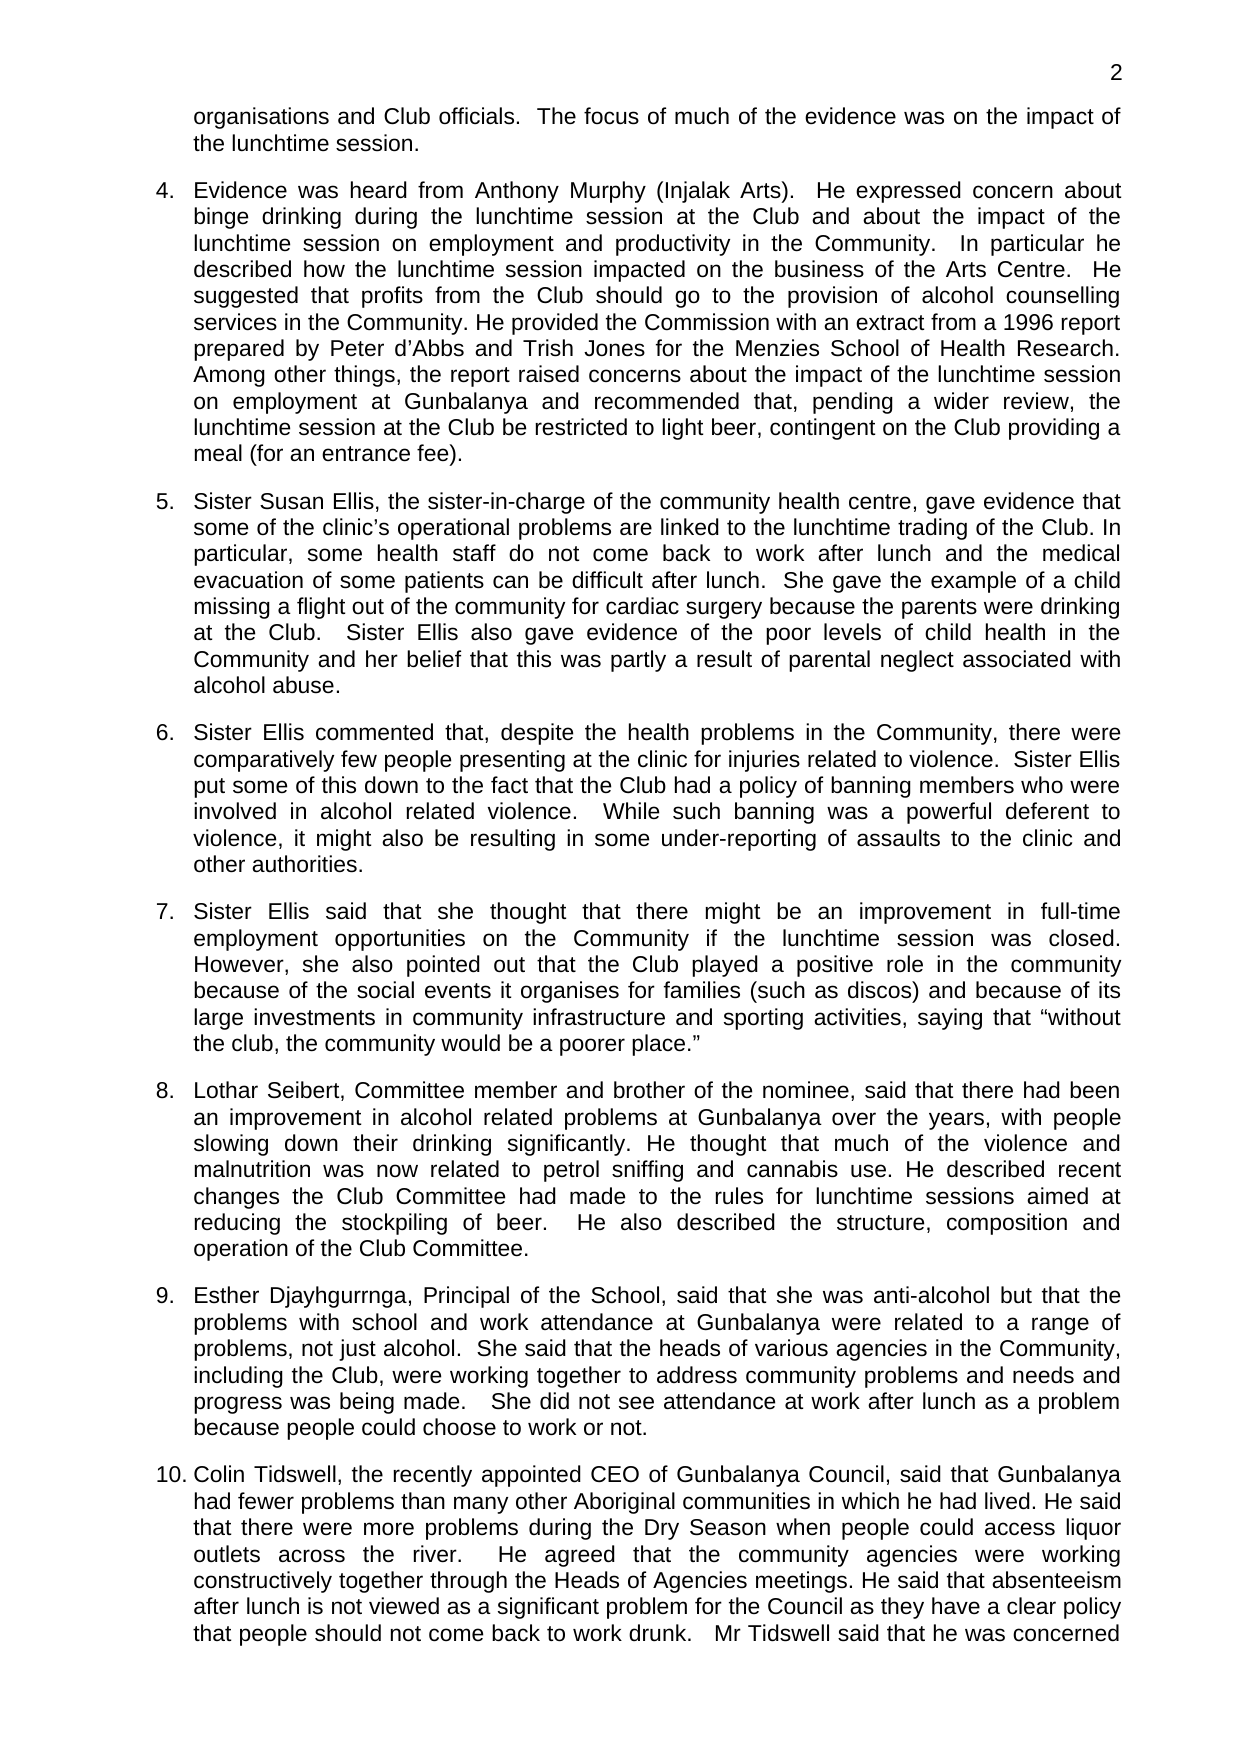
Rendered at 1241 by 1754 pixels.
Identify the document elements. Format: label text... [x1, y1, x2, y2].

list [156, 103, 1122, 156]
list Sister Ellis comment that, despite the health problems in the Community, there were comparatively few people presenting at the clinic for injuries relat to violence. Sister Ellis put some of this down to the fact that the Club had a policy of banning members who were involv in alcohol relat violence. While such banning was a powerful deferent to violence, it might also be resulting in some under-reporting of assaults to the clinic and other authorities. [156, 719, 1122, 877]
list Sister Susan Ellis, the sister-in-charge of the community health centre, gave evidence that some of the clinic’s operational problems are link to the lunchtime trading of the Club. In particular, some health staff do not come back to work after lunch and the mical evacuation of some patients can be difficult after lunch. She gave the example of a child missing a flight out of the community for cardiac surgery because the parents were drinking at the Club. Sister Ellis also gave evidence of the poor levels of child health in the Community and her belief that this was partly a result of parental neglect associat with alcohol abuse. [156, 488, 1122, 698]
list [156, 1461, 1122, 1646]
list Evidence was heard from Anthony Murphy (Injalak Arts). He express concern about binge drinking during the lunchtime session at the Club and about the impact of the lunchtime session on employment and productivity in the Community. In particular he describ how the lunchtime session impact on the business of the Arts Centre. He suggest that profits from the Club should go to the provision of alcohol counselling services in the Community. He provid the Commission with an extract from a 1996 report prepar by Peter d’Abbs and Trish Jones for the Menzies School of Health Research. Among other things, the report rais concerns about the impact of the lunchtime session on employment at Gunbalanya and recommend that, pending a wider review, the lunchtime session at the Club be restrict to light beer, contingent on the Club providing a meal (for an entrance fee). [156, 177, 1122, 467]
list Sister Ellis said that she thought that there might be an improvement in full-time employment opportunities on the Community if the lunchtime session was clos. However, she also point out that the Club play a positive role in the community because of the social events it organises for families (such as discos) and because of its large investments in community infrastructure and sporting activities, saying that “without the club, the community would be a poorer place.” [156, 898, 1122, 1056]
list Lothar Seibert, Committee member and brother of the nominee, said that there had been an improvement in alcohol relat problems at Gunbalanya over the years, with people slowing down their drinking significantly. He thought that much of the violence and malnutrition was now relat to petrol sniffing and cannabis use. He describ recent changes the Club Committee had made to the rules for lunchtime sessions aim at rucing the stockpiling of beer. He also describ the structure, composition and operation of the Club Committee. [156, 1077, 1122, 1262]
list Esther Djayhgurrnga, Principal of the School, said that she was anti-alcohol but that the problems with school and work attendance at Gunbalanya were relat to a range of problems, not just alcohol. She said that the heads of various agencies in the Community, including the Club, were working together to address community problems and nes and progress was being made. She did not see attendance at work after lunch as a problem because people could choose to work or not. [156, 1282, 1122, 1441]
